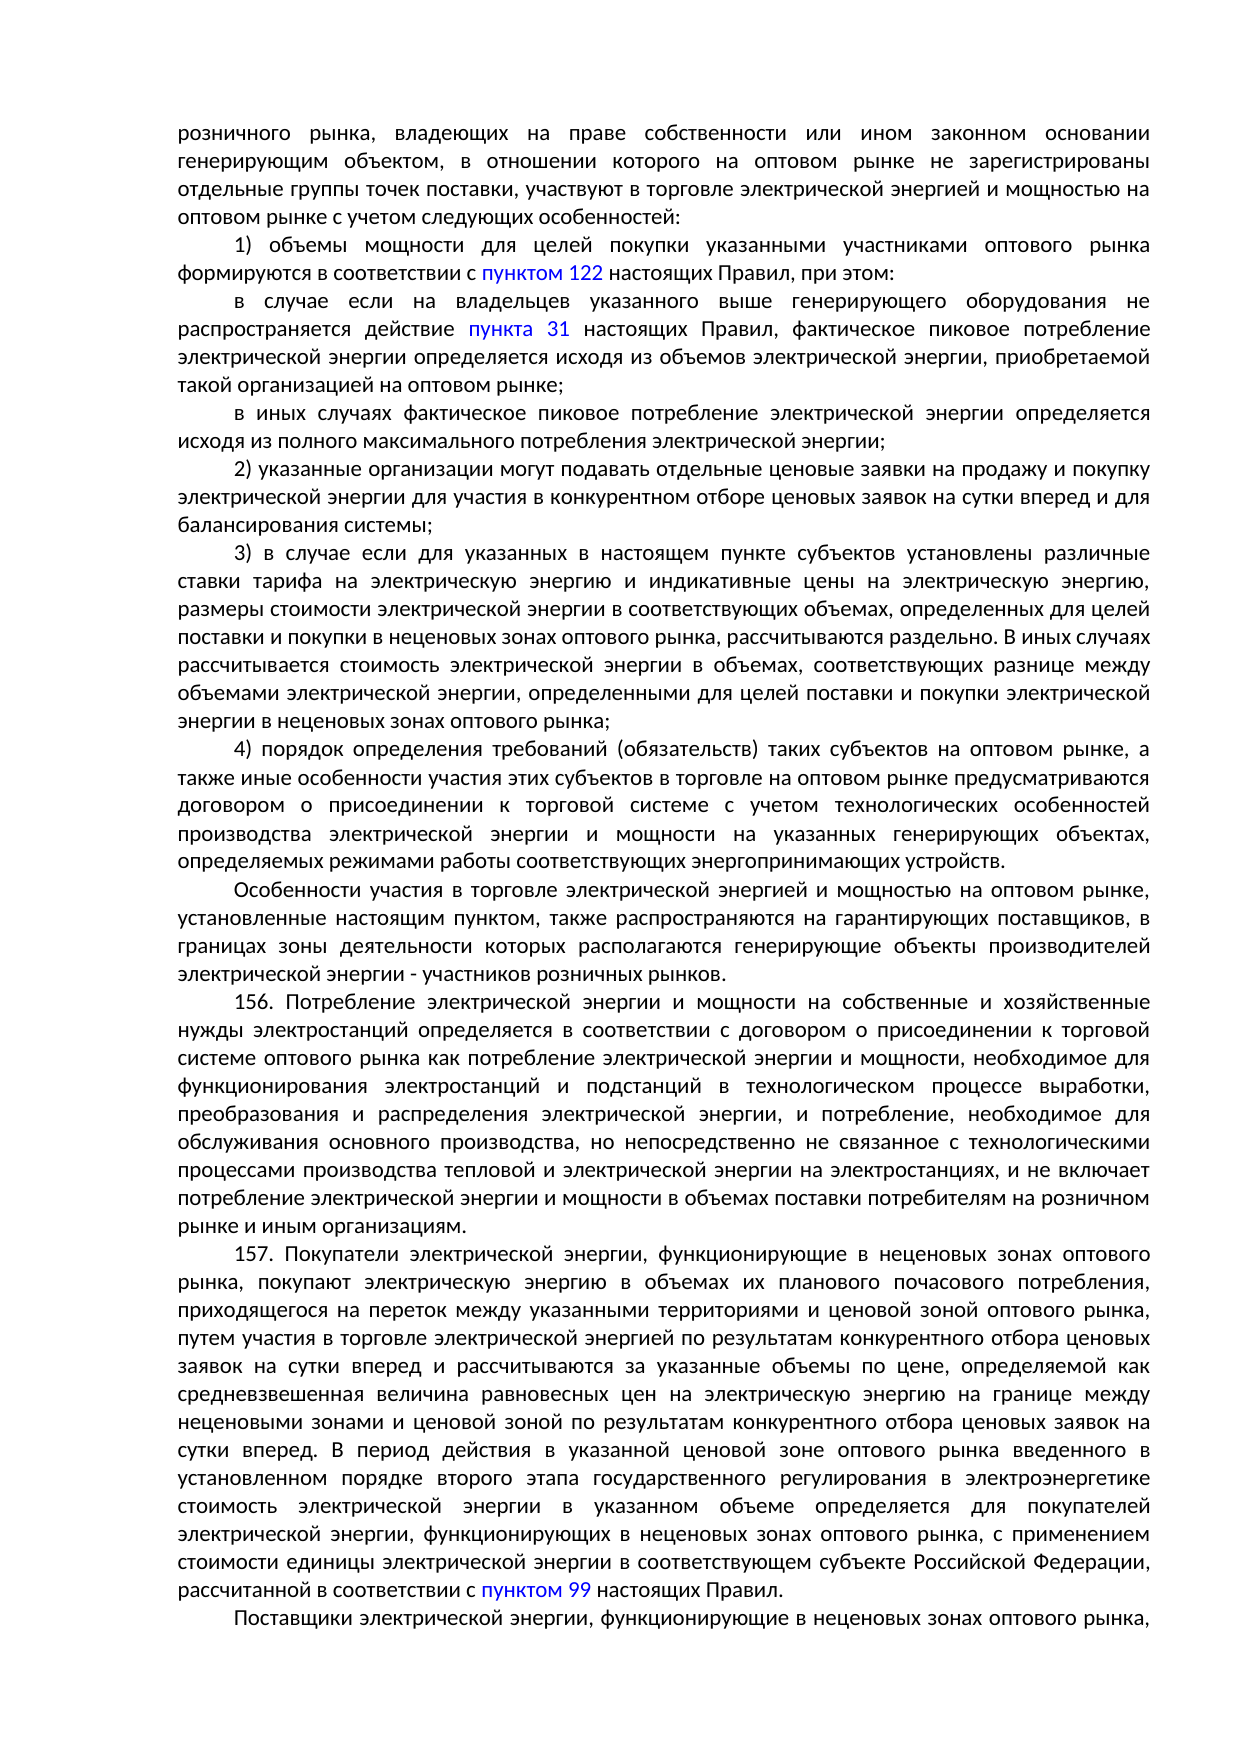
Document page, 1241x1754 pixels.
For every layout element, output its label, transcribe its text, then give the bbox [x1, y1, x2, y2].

text в случае если на владельцев указанного выше генерирующего оборудования не распространяется действие пункта 31 настоящих Правил, фактическое пиковое потребление электрической энергии определяется исходя из объемов электрической энергии, приобретаемой такой организацией на оптовом рынке; [177, 286, 1152, 398]
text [177, 118, 1152, 230]
text 1) объемы мощности для целей покупки указанными участниками оптового рынка формируются в соответствии с пунктом 122 настоящих Правил, при этом: [177, 230, 1152, 286]
text в иных случаях фактическое пиковое потребление электрической энергии определяется исходя из полного максимального потребления электрической энергии; [177, 398, 1152, 454]
text 156. Потребление электрической энергии и мощности на собственные и хозяйственные нужды электростанций определяется в соответствии с договором о присоединении к торговой системе оптового рынка как потребление электрической энергии и мощности, необходимое для функционирования электростанций и подстанций в технологическом процессе выработки, преобразования и распределения электрической энергии, и потребление, необходимое для обслуживания основного производства, но непосредственно не связанное с технологическими процессами производства тепловой и электрической энергии на электростанциях, и не включает потребление электрической энергии и мощности в объемах поставки потребителям на розничном рынке и иным организациям. [177, 987, 1152, 1239]
text 4) порядок определения требований (обязательств) таких субъектов на оптовом рынке, а также иные особенности участия этих субъектов в торговле на оптовом рынке предусматриваются договором о присоединении к торговой системе с учетом технологических особенностей производства электрической энергии и мощности на указанных генерирующих объектах, определяемых режимами работы соответствующих энергопринимающих устройств. [177, 734, 1152, 875]
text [177, 1603, 1152, 1631]
text 2) указанные организации могут подавать отдельные ценовые заявки на продажу и покупку электрической энергии для участия в конкурентном отборе ценовых заявок на сутки вперед и для балансирования системы; [177, 454, 1152, 538]
text 3) в случае если для указанных в настоящем пункте субъектов установлены различные ставки тарифа на электрическую энергию и индикативные цены на электрическую энергию, размеры стоимости электрической энергии в соответствующих объемах, определенных для целей поставки и покупки в неценовых зонах оптового рынка, рассчитываются раздельно. В иных случаях рассчитывается стоимость электрической энергии в объемах, соответствующих разнице между объемами электрической энергии, определенными для целей поставки и покупки электрической энергии в неценовых зонах оптового рынка; [177, 538, 1152, 734]
text 157. Покупатели электрической энергии, функционирующие в неценовых зонах оптового рынка, покупают электрическую энергию в объемах их планового почасового потребления, приходящегося на переток между указанными территориями и ценовой зоной оптового рынка, путем участия в торговле электрической энергией по результатам конкурентного отбора ценовых заявок на сутки вперед и рассчитываются за указанные объемы по цене, определяемой как средневзвешенная величина равновесных цен на электрическую энергию на границе между неценовыми зонами и ценовой зоной по результатам конкурентного отбора ценовых заявок на сутки вперед. В период действия в указанной ценовой зоне оптового рынка введенного в установленном порядке второго этапа государственного регулирования в электроэнергетике стоимость электрической энергии в указанном объеме определяется для покупателей электрической энергии, функционирующих в неценовых зонах оптового рынка, с применением стоимости единицы электрической энергии в соответствующем субъекте Российской Федерации, рассчитанной в соответствии с пунктом 99 настоящих Правил. [177, 1239, 1152, 1603]
text Особенности участия в торговле электрической энергией и мощностью на оптовом рынке, установленные настоящим пунктом, также распространяются на гарантирующих поставщиков, в границах зоны деятельности которых располагаются генерирующие объекты производителей электрической энергии - участников розничных рынков. [177, 875, 1152, 987]
